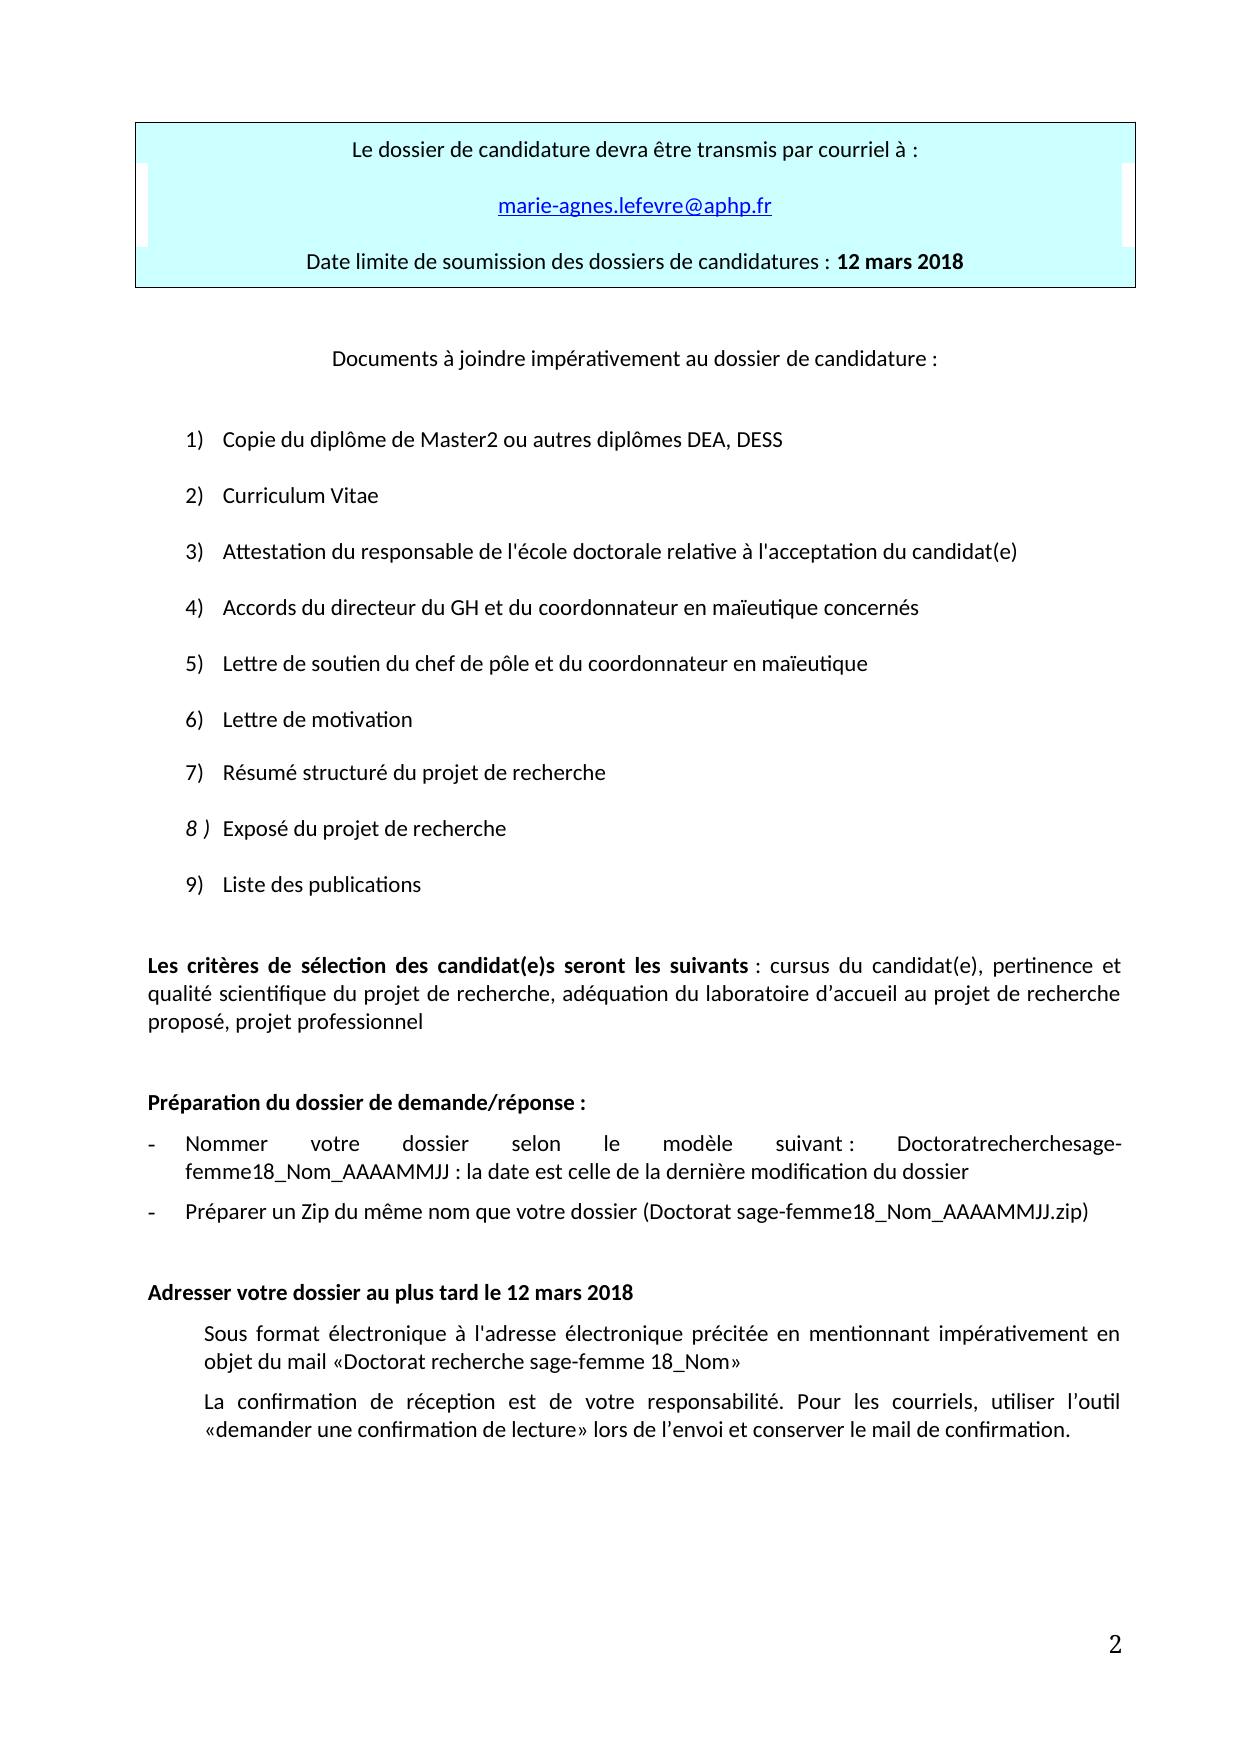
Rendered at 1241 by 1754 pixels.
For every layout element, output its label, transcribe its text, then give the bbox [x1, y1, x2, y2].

list Attestation du responsable de l'école doctorale relative à l'acceptation du candidat(e) [185, 537, 1122, 565]
list Préparer un Zip du même nom que votre dossier (Doctorat sage-femme18_Nom_AAAAMMJJ.zip) [148, 1197, 1122, 1225]
list Liste des publications [185, 870, 1122, 898]
text Documents à joindre impérativement au dossier de candidature : [148, 344, 1122, 372]
text Date limite de soumission des dossiers de candidatures : 12 mars 2018 [136, 234, 1135, 287]
text Sous format électronique à l'adresse électronique précitée en mentionnant impérativement en objet du mail «Doctorat recherche sage-femme 18_Nom» [204, 1319, 1122, 1375]
list Lettre de motivation [185, 705, 1122, 733]
list Résumé structuré du projet de recherche [185, 758, 1122, 786]
text Le dossier de candidature devra être transmis par courriel à : [136, 123, 1135, 163]
text Adresser votre dossier au plus tard le 12 mars 2018 [148, 1278, 1122, 1306]
text Préparation du dossier de demande/réponse : [148, 1088, 1122, 1116]
list Lettre de soutien du chef de pôle et du coordonnateur en maïeutique [185, 649, 1122, 677]
list Nommer votre dossier selon le modèle suivant : Doctoratrecherchesage-femme18_Nom_AAAAMMJJ : la date est celle de la dernière modification du dossier [148, 1129, 1122, 1185]
list Copie du diplôme de Master2 ou autres diplômes DEA, DESS [185, 425, 1122, 453]
list Exposé du projet de recherche [185, 814, 1122, 842]
list Curriculum Vitae [185, 481, 1122, 509]
list Accords du directeur du GH et du coordonnateur en maïeutique concernés [185, 593, 1122, 621]
text Les critères de sélection des candidat(e)s seront les suivants : cursus du candidat(e), pertinence et qualité scientifique du projet de recherche, adéquation du laboratoire d’accueil au projet de recherche proposé, projet professionnel [148, 951, 1122, 1035]
text La confirmation de réception est de votre responsabilité. Pour les courriels, utiliser l’outil «demander une confirmation de lecture» lors de l’envoi et conserver le mail de confirmation. [204, 1387, 1122, 1443]
text marie-agnes.lefevre@aphp.fr [148, 191, 1122, 219]
